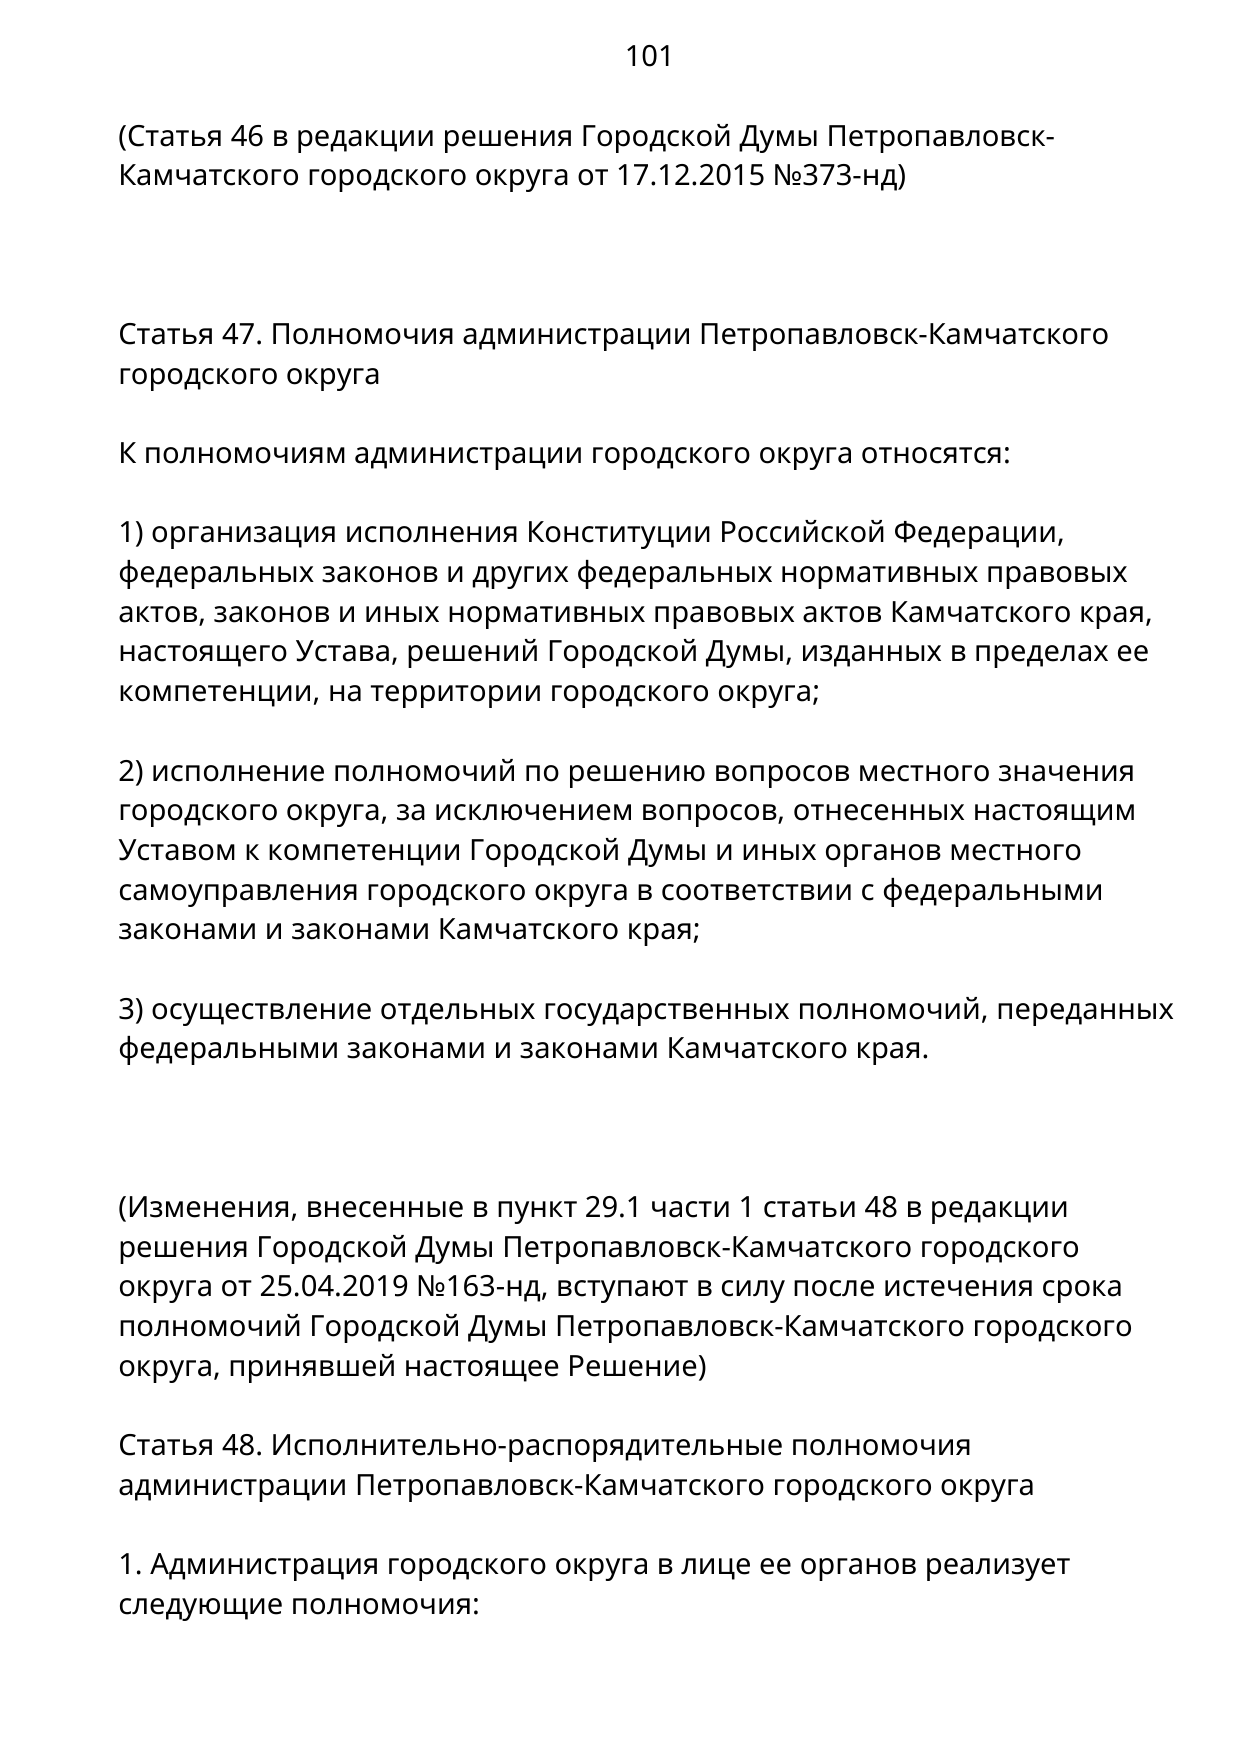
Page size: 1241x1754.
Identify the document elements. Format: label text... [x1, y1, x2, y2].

text (Статья 46 в редакции решения Городской Думы Петропавловск-Камчатского городского округа от 17.12.2015 №373-нд) [118, 115, 1181, 194]
text 1) организация исполнения Конституции Российской Федерации, федеральных законов и других федеральных нормативных правовых актов, законов и иных нормативных правовых актов Камчатского края, настоящего Устава, решений Городской Думы, изданных в пределах ее компетенции, на территории городского округа; [118, 512, 1181, 710]
text К полномочиям администрации городского округа относятся: [118, 432, 1181, 472]
text 3) осуществление отдельных государственных полномочий, переданных федеральными законами и законами Камчатского края. [118, 988, 1181, 1067]
text Статья 47. Полномочия администрации Петропавловск-Камчатского городского округа [118, 313, 1181, 393]
text Статья 48. Исполнительно-распорядительные полномочия администрации Петропавловск-Камчатского городского округа [118, 1424, 1181, 1504]
text (Изменения, внесенные в пункт 29.1 части 1 статьи 48 в редакции решения Городской Думы Петропавловск-Камчатского городского округа от 25.04.2019 №163-нд, вступают в силу после истечения срока полномочий Городской Думы Петропавловск-Камчатского городского округа, принявшей настоящее Решение) [118, 1186, 1181, 1385]
text 2) исполнение полномочий по решению вопросов местного значения городского округа, за исключением вопросов, отнесенных настоящим Уставом к компетенции Городской Думы и иных органов местного самоуправления городского округа в соответствии с федеральными законами и законами Камчатского края; [118, 750, 1181, 948]
text 1. Администрация городского округа в лице ее органов реализует следующие полномочия: [118, 1543, 1181, 1623]
